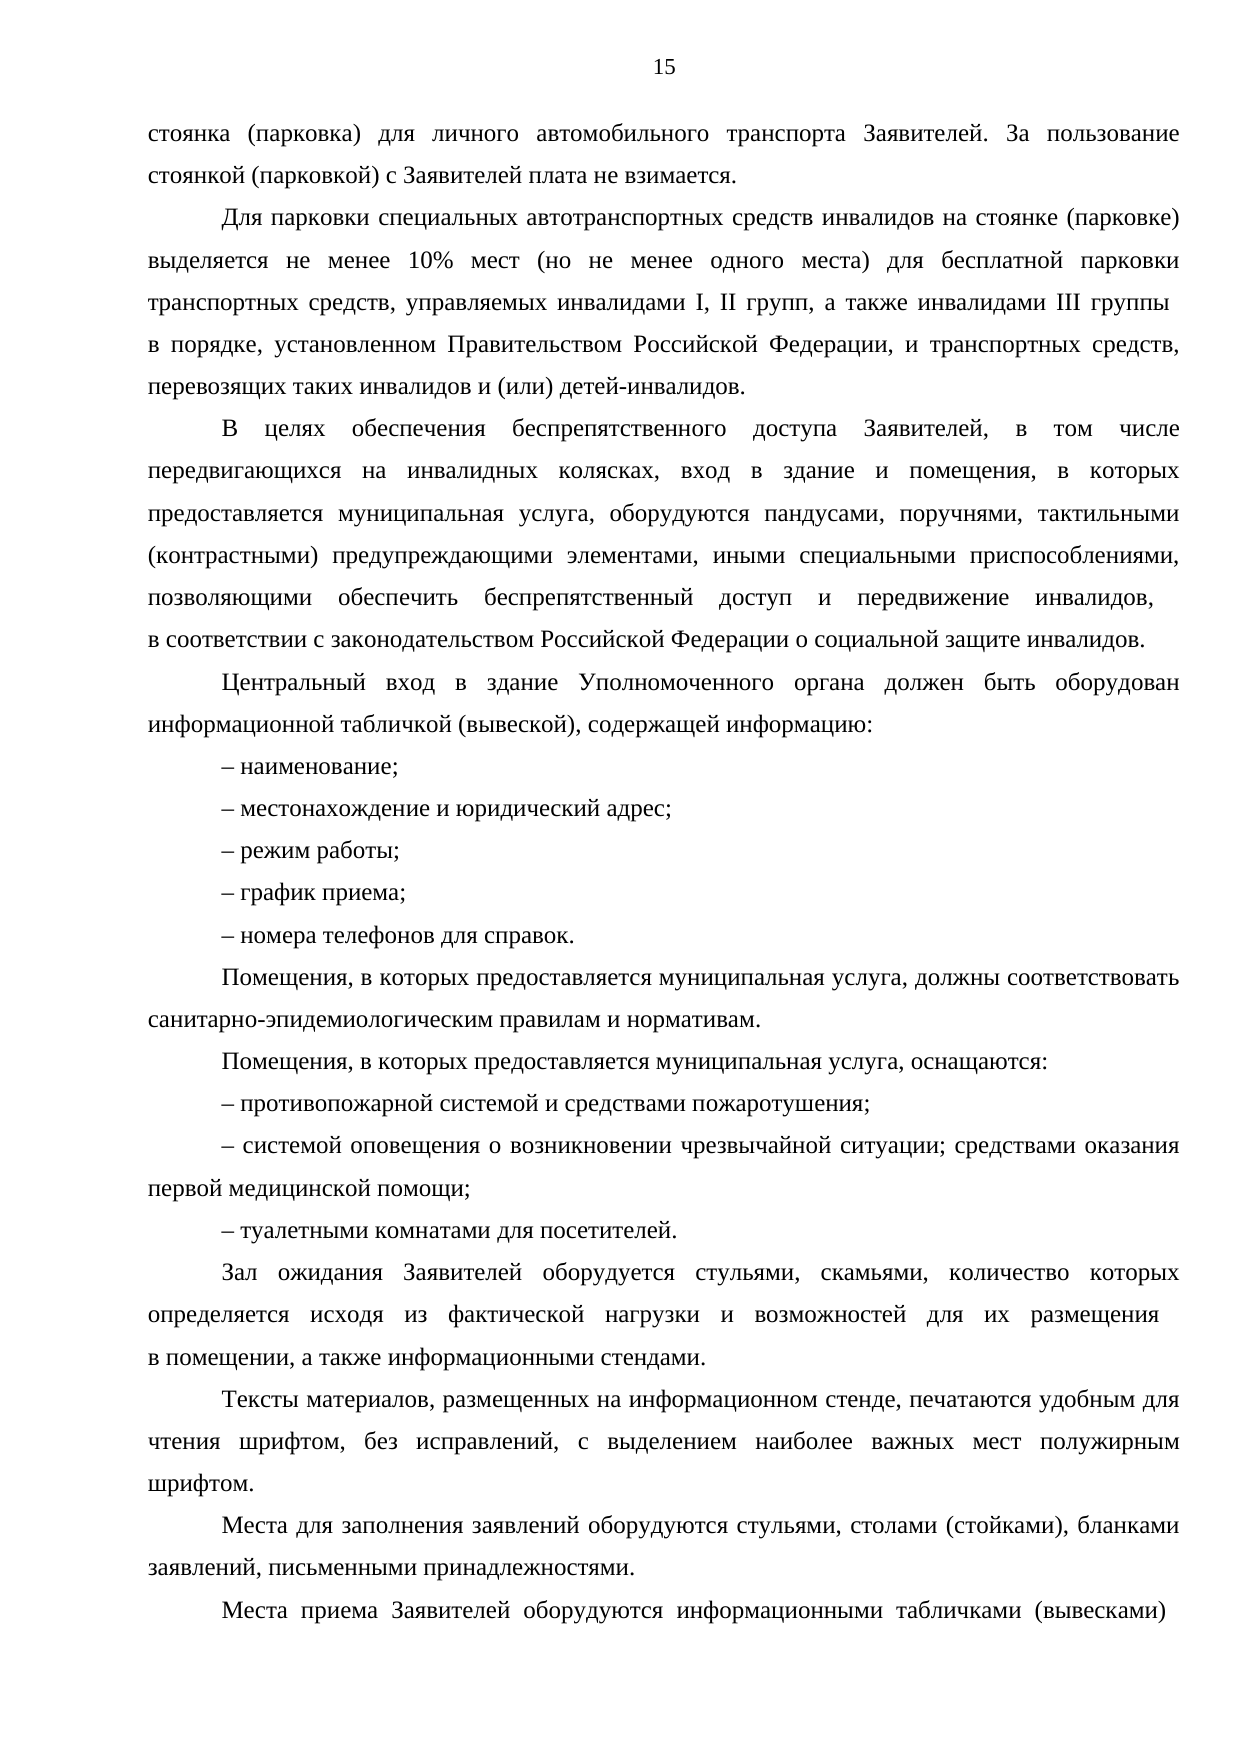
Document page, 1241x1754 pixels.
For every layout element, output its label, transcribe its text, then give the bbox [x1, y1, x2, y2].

text – наименование; [148, 751, 1181, 780]
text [148, 118, 1181, 189]
text – системой оповещения о возникновении чрезвычайной ситуации; средствами оказания первой медицинской помощи; [148, 1131, 1181, 1202]
text – график приема; [148, 877, 1181, 906]
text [148, 1595, 1181, 1623]
text – противопожарной системой и средствами пожаротушения; [148, 1088, 1181, 1117]
text Помещения, в которых предоставляется муниципальная услуга, оснащаются: [148, 1046, 1181, 1075]
text Центральный вход в здание Уполномоченного органа должен быть оборудован информационной табличкой (вывеской), содержащей информацию: [148, 667, 1181, 737]
text – режим работы; [148, 835, 1181, 864]
text Места для заполнения заявлений оборудуются стульями, столами (стойками), бланками заявлений, письменными принадлежностями. [148, 1510, 1181, 1581]
text Зал ожидания Заявителей оборудуется стульями, скамьями, количество которых определяется исходя из фактической нагрузки и возможностей для их размещения в помещении, а также информационными стендами. [148, 1257, 1181, 1370]
text Тексты материалов, размещенных на информационном стенде, печатаются удобным для чтения шрифтом, без исправлений, с выделением наиболее важных мест полужирным шрифтом. [148, 1384, 1181, 1497]
text В целях обеспечения беспрепятственного доступа Заявителей, в том числе передвигающихся на инвалидных колясках, вход в здание и помещения, в которых предоставляется муниципальная услуга, оборудуются пандусами, поручнями, тактильными (контрастными) предупреждающими элементами, иными специальными приспособлениями, позволяющими обеспечить беспрепятственный доступ и передвижение инвалидов, в соответствии с законодательством Российской Федерации о социальной защите инвалидов. [148, 413, 1181, 653]
text Помещения, в которых предоставляется муниципальная услуга, должны соответствовать санитарно-эпидемиологическим правилам и нормативам. [148, 962, 1181, 1033]
text – местонахождение и юридический адрес; [148, 793, 1181, 822]
text – номера телефонов для справок. [148, 920, 1181, 948]
text – туалетными комнатами для посетителей. [148, 1215, 1181, 1244]
text Для парковки специальных автотранспортных средств инвалидов на стоянке (парковке) выделяется не менее 10% мест (но не менее одного места) для бесплатной парковки транспортных средств, управляемых инвалидами I, II групп, а также инвалидами III группы в порядке, установленном Правительством Российской Федерации, и транспортных средств, перевозящих таких инвалидов и (или) детей-инвалидов. [148, 202, 1181, 400]
